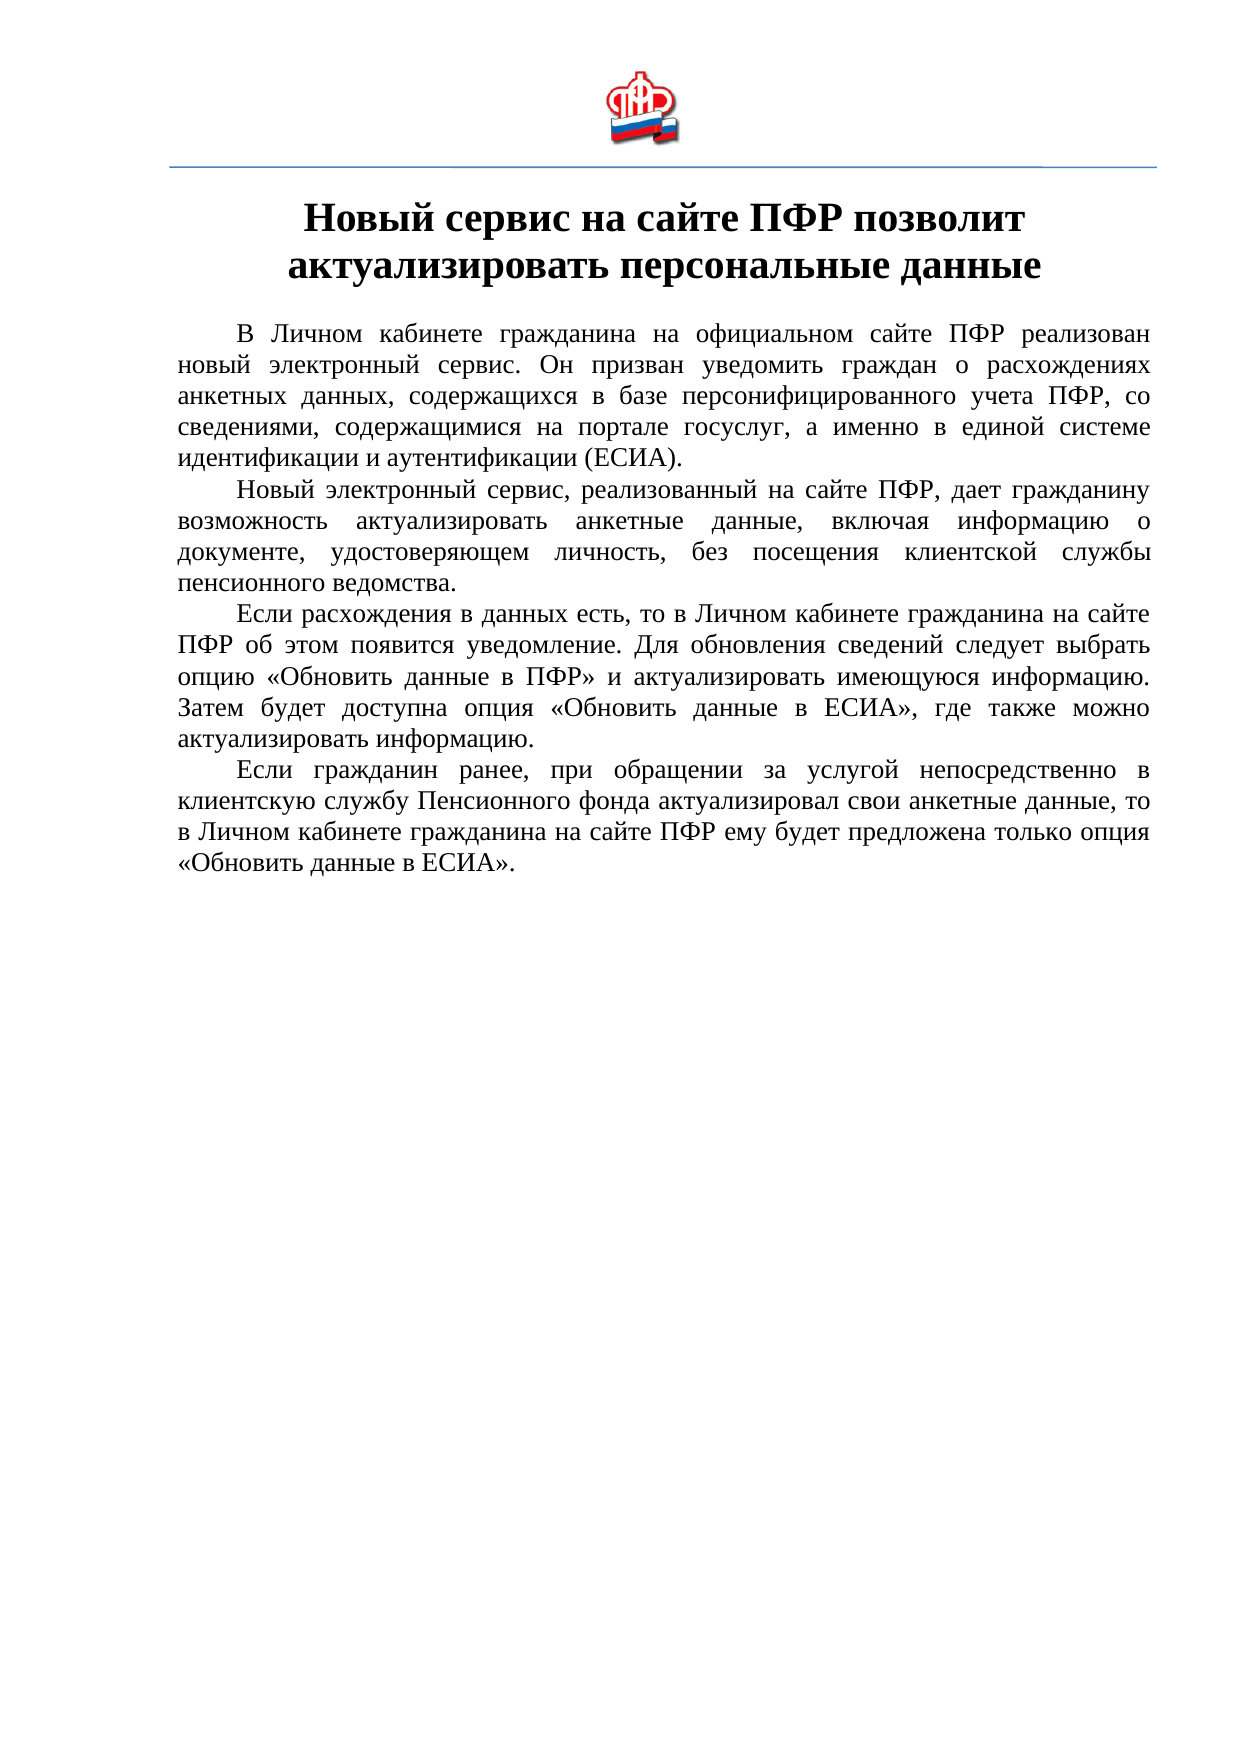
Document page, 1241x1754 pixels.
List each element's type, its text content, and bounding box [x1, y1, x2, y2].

text Если гражданин ранее, при обращении за услугой непосредственно в клиентскую службу Пенсионного фонда актуализировал свои анкетные данные, то в Личном кабинете гражданина на сайте ПФР ему будет предложена только опция «Обновить данные в ЕСИА». [177, 753, 1152, 878]
text Новый сервис на сайте ПФР позволит актуализировать персональные данные [177, 192, 1152, 288]
picture [601, 64, 686, 148]
text В Личном кабинете гражданина на официальном сайте ПФР реализован новый электронный сервис. Он призван уведомить граждан о расхождениях анкетных данных, содержащихся в базе персонифицированного учета ПФР, со сведениями, содержащимися на портале госуслуг, а именно в единой системе идентификации и аутентификации (ЕСИА). [177, 317, 1152, 473]
text Если расхождения в данных есть, то в Личном кабинете гражданина на сайте ПФР об этом появится уведомление. Для обновления сведений следует выбрать опцию «Обновить данные в ПФР» и актуализировать имеющуюся информацию. Затем будет доступна опция «Обновить данные в ЕСИА», где также можно актуализировать информацию. [177, 597, 1152, 753]
text Новый электронный сервис, реализованный на сайте ПФР, дает гражданину возможность актуализировать анкетные данные, включая информацию о документе, удостоверяющем личность, без посещения клиентской службы пенсионного ведомства. [177, 473, 1152, 597]
